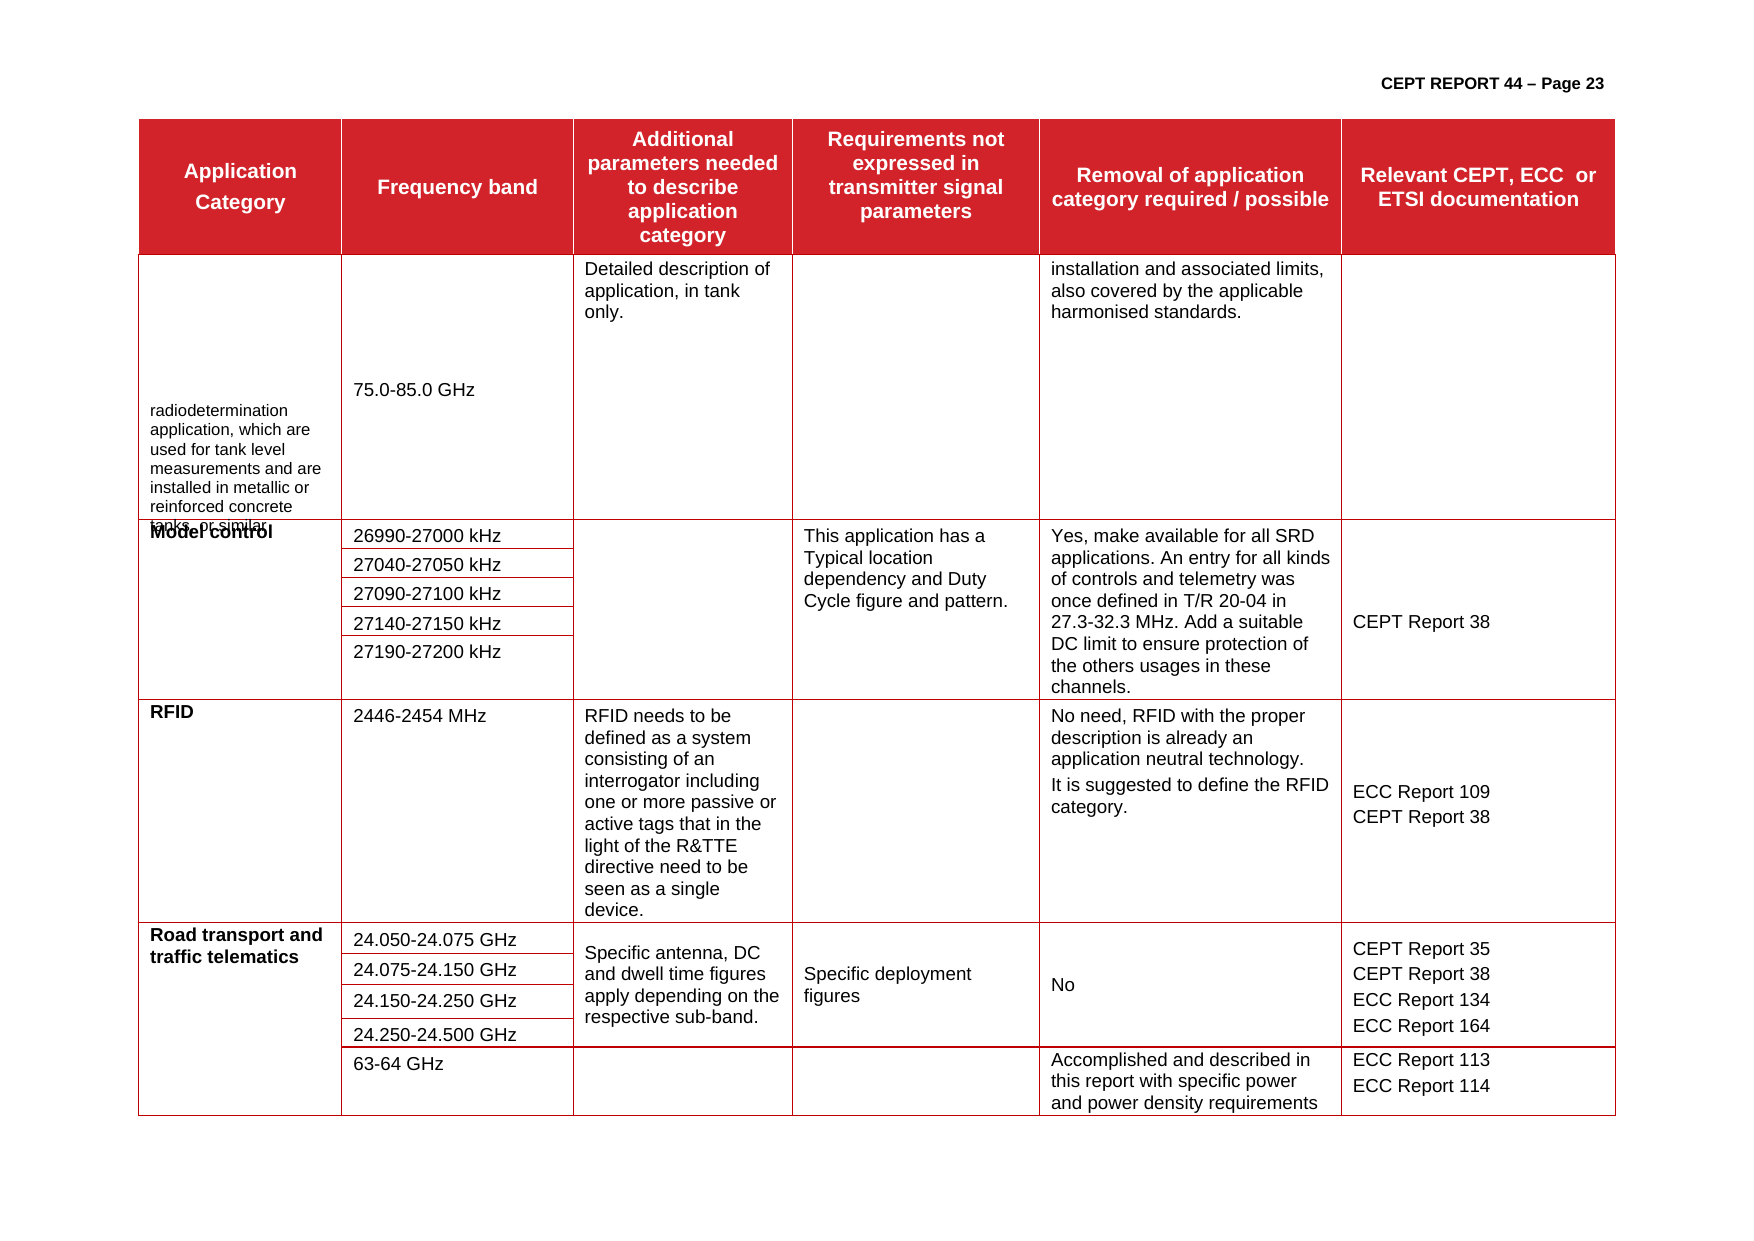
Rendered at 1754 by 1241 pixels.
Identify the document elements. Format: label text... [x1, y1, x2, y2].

table_cell [793, 1048, 1039, 1114]
table_cell 63-64 GHz [342, 1048, 573, 1114]
table_cell 24.150-24.250 GHz [342, 985, 573, 1017]
table_cell CEPT Report 38 [1342, 520, 1615, 699]
table_header Frequency band [342, 119, 573, 254]
table_cell Yes, make available for all SRD applications. An entry for all kinds of controls and telemetry was once defined in T/R 20-04 in 27.3-32.3 MHz. Add a suitable DC limit to ensure protection of the others usages in these channels. [1040, 520, 1341, 699]
table_cell Road transport and traffic telematics [139, 923, 341, 1114]
table_cell Model control [139, 520, 341, 699]
table_cell CEPT Report 35 CEPT Report 38 ECC Report 134 ECC Report 164 [1342, 923, 1615, 1046]
table_cell No need, RFID with the proper description is already an application neutral technology. It is suggested to define the RFID category. [1040, 700, 1341, 922]
table_header Additional parameters needed to describe application category [574, 119, 792, 254]
table_cell 24.075-24.150 GHz [342, 954, 573, 984]
table_cell 27090-27100 kHz [342, 578, 573, 606]
table_cell RFID [139, 700, 341, 922]
table_header Removal of application category required / possible [1040, 119, 1341, 254]
table_cell [574, 520, 792, 699]
table_cell 26990-27000 kHz [342, 520, 573, 548]
table_cell No [1040, 923, 1341, 1046]
table_cell Specific antenna, DC and dwell time figures apply depending on the respective sub-band. [574, 923, 792, 1046]
table_cell Accomplished and described in this report with specific power and power density requirements [1040, 1048, 1341, 1114]
table_cell 27190-27200 kHz [342, 636, 573, 699]
table_header Requirements not expressed in transmitter signal parameters [793, 119, 1039, 254]
table_cell RFID needs to be defined as a system consisting of an interrogator including one or more passive or active tags that in the light of the R&TTE directive need to be seen as a single device. [574, 700, 792, 922]
table_cell 24.250-24.500 GHz [342, 1019, 573, 1046]
table_cell 75.0-85.0 GHz [342, 255, 573, 519]
table_cell 27040-27050 kHz [342, 549, 573, 577]
table_cell Specific deployment figures [793, 923, 1039, 1046]
table_cell 27140-27150 kHz [342, 607, 573, 635]
table_header Application Category [139, 119, 341, 254]
table_cell [793, 700, 1039, 922]
table_cell 2446-2454 MHz [342, 700, 573, 922]
table_cell ECC Report 113 ECC Report 114 ERC Report 003 CEPT Report 38 [1342, 1048, 1615, 1114]
table_cell 24.050-24.075 GHz [342, 923, 573, 953]
table_cell [574, 1048, 792, 1114]
table_header Relevant CEPT, ECC or ETSI documentation [1342, 119, 1615, 254]
table_cell This application has a Typical location dependency and Duty Cycle figure and pattern. [793, 520, 1039, 699]
table_cell ECC Report 109 CEPT Report 38 [1342, 700, 1615, 922]
